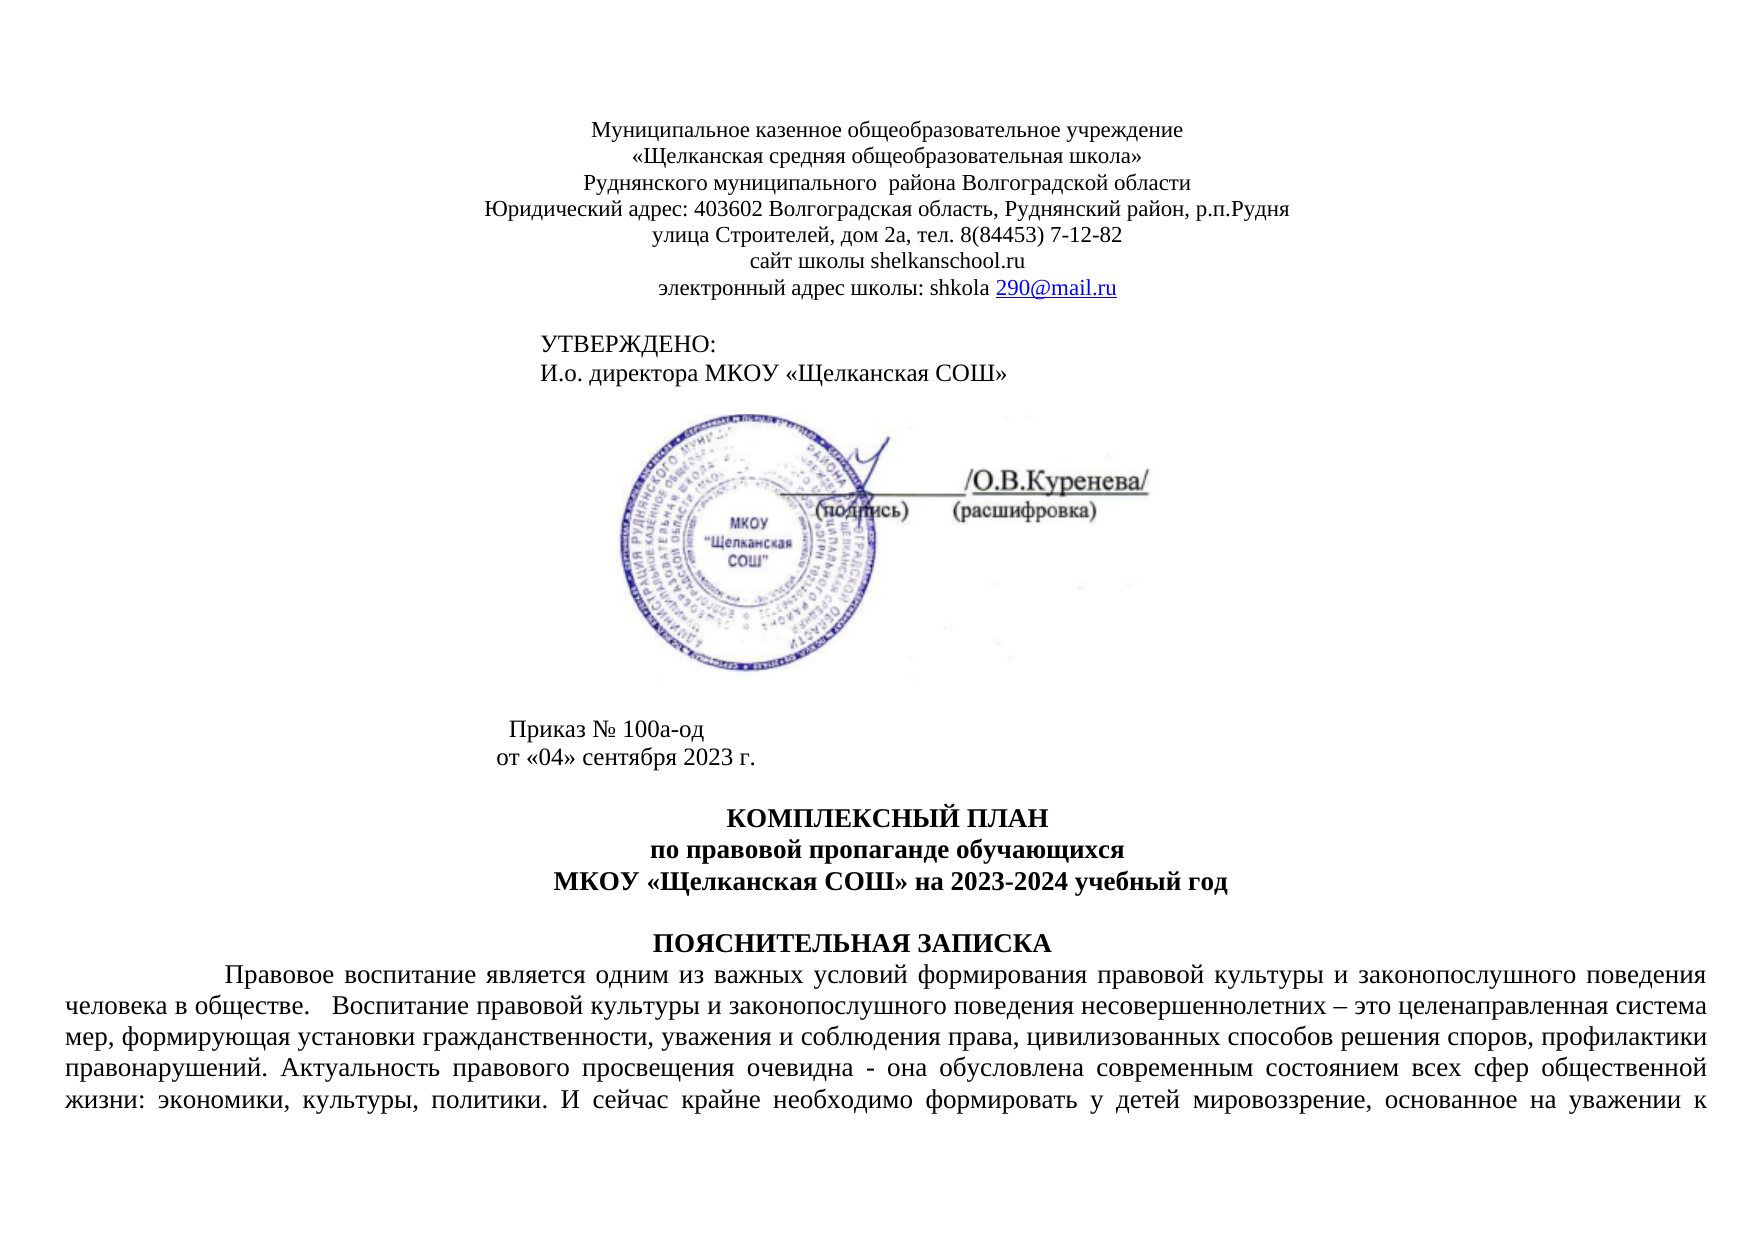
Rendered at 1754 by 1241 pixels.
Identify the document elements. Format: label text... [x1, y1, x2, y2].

text по правовой пропаганде обучающихся [65, 833, 1710, 865]
text КОМПЛЕКСНЫЙ ПЛАН [65, 802, 1710, 833]
text Муниципальное казенное общеобразовательное учреждение [65, 116, 1710, 142]
text Руднянского муниципального района Волгоградской области [65, 168, 1710, 195]
text «Щелканская средняя общеобразовательная школа» [65, 142, 1710, 168]
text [65, 958, 1710, 1114]
text от «04» сентября 2023 г. [65, 742, 1710, 771]
text электронный адрес школы: shkola 290@mail.ru [65, 274, 1710, 300]
text сайт школы shelkanschool.ru [65, 248, 1710, 274]
text И.о. директора МКОУ «Щелканская СОШ» [65, 358, 1710, 387]
picture [616, 414, 1159, 681]
text Юридический адрес: 403602 Волгоградская область, Руднянский район, р.п.Рудня [65, 195, 1710, 221]
text УТВЕРЖДЕНО: [65, 329, 1710, 358]
text МКОУ «Щелканская СОШ» на 2023-2024 учебный год [65, 865, 1710, 896]
text Приказ № 100а-од [65, 714, 1710, 742]
text ПОЯСНИТЕЛЬНАЯ ЗАПИСКА [65, 927, 1710, 958]
text улица Строителей, дом 2а, тел. 8(84453) 7-12-82 [65, 221, 1710, 248]
